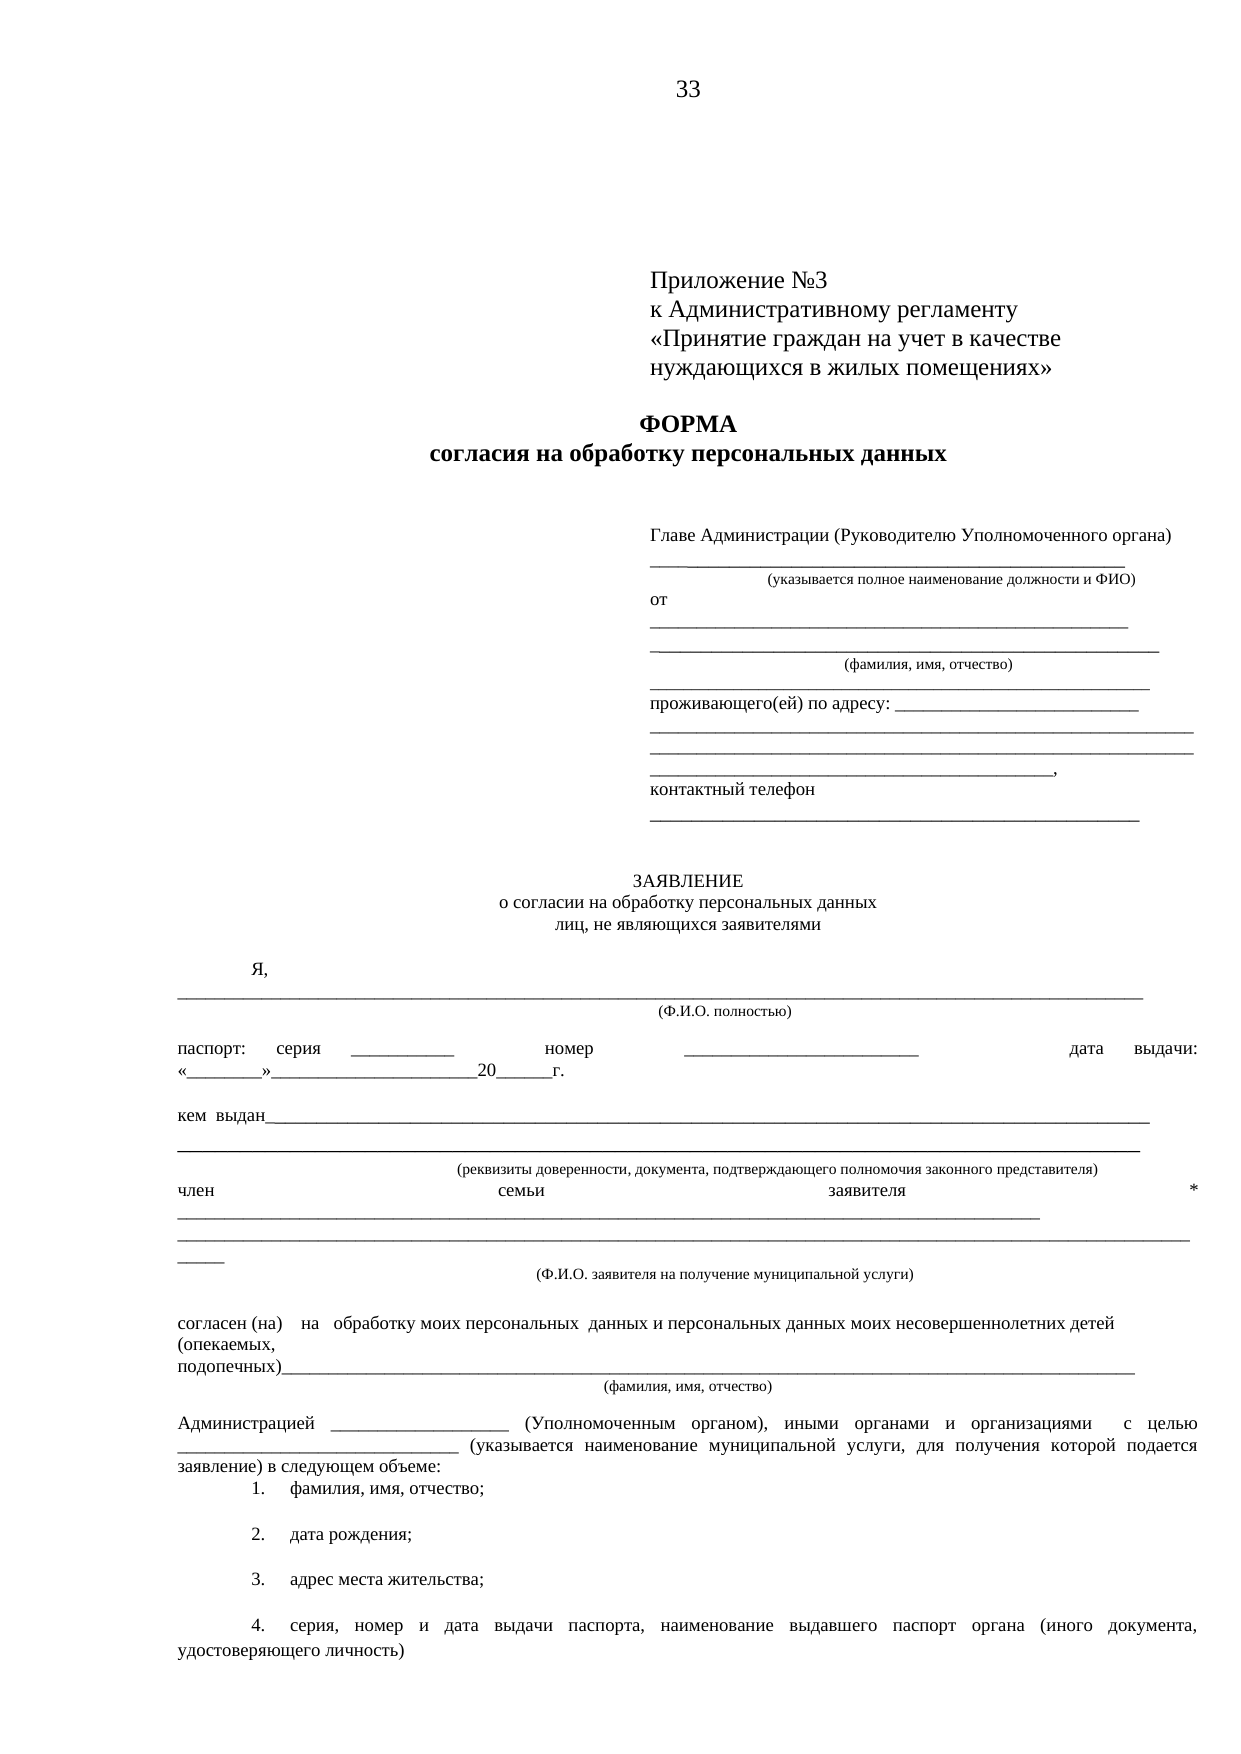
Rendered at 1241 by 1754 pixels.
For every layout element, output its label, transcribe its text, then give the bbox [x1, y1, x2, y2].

text нуждающихся в жилых помещениях» [177, 352, 1199, 381]
text (фамилия, имя, отчество) [650, 655, 1199, 673]
text ЗАЯВЛЕНИЕ [177, 869, 1199, 891]
list адрес места жительства; [177, 1568, 1199, 1590]
text ____________________________________________________________ [650, 673, 1199, 692]
list дата рождения; [177, 1523, 1199, 1544]
list серия, номер и дата выдачи паспорта, наименование выдавшего паспорт органа (иного документа, удостоверяющего личность) [177, 1614, 1199, 1660]
text о согласии на обработку персональных данных [177, 891, 1199, 913]
text _____________________________________________________________________________ (реквизиты доверенности, документа, подтверждающего полномочия законного представителя) [177, 1126, 1199, 1179]
text Главе Администрации (Руководителю Уполномоченного органа) [650, 524, 1199, 546]
text (Ф.И.О. заявителя на получение муниципальной услуги) [177, 1265, 1199, 1283]
text Я, _______________________________________________________________________________________________________ [177, 958, 1199, 1001]
text «Принятие граждан на учет в качестве [177, 323, 1199, 352]
text Приложение №3 [177, 266, 1199, 294]
text ______________________________________________ [650, 546, 1199, 570]
text лиц, не являющихся заявителями [177, 913, 1199, 934]
text паспорт: серия ___________ номер _________________________ дата выдачи: «________»______________________20______г. [177, 1037, 1199, 1080]
text член семьи заявителя * ____________________________________________________________________________________________ [177, 1179, 1199, 1222]
text от ____________________________________________________________________________________________________ [650, 588, 1199, 655]
text _________________________________________________________________________________________________________________ [177, 1222, 1199, 1265]
text контактный телефон _______________________________________________ [650, 778, 1199, 824]
text ФОРМА согласия на обработку персональных данных [177, 409, 1199, 467]
list фамилия, имя, отчество; [177, 1477, 1199, 1498]
text кем выдан_____________________________________________________________________________________ [177, 1102, 1199, 1126]
text (Ф.И.О. полностью) [177, 1001, 1199, 1019]
text проживающего(ей) по адресу: __________________________ [650, 692, 1199, 714]
text (указывается полное наименование должности и ФИО) [650, 570, 1199, 588]
text Администрацией ___________________ (Уполномоченным органом), иными органами и организациями с целью ______________________________ (указывается наименование муниципальной услуги, для получения которой подается заявление) в следующем объеме: [177, 1412, 1199, 1477]
text (опекаемых, подопечных)___________________________________________________________________________________________ [177, 1333, 1199, 1376]
text к Административному регламенту [177, 294, 1199, 323]
text (фамилия, имя, отчество) [177, 1376, 1199, 1394]
text согласен (на) на обработку моих персональных данных и персональных данных моих несовершеннолетних детей [177, 1312, 1199, 1333]
text _______________________________________________________________________________________________________________________________________________________________, [650, 714, 1199, 778]
